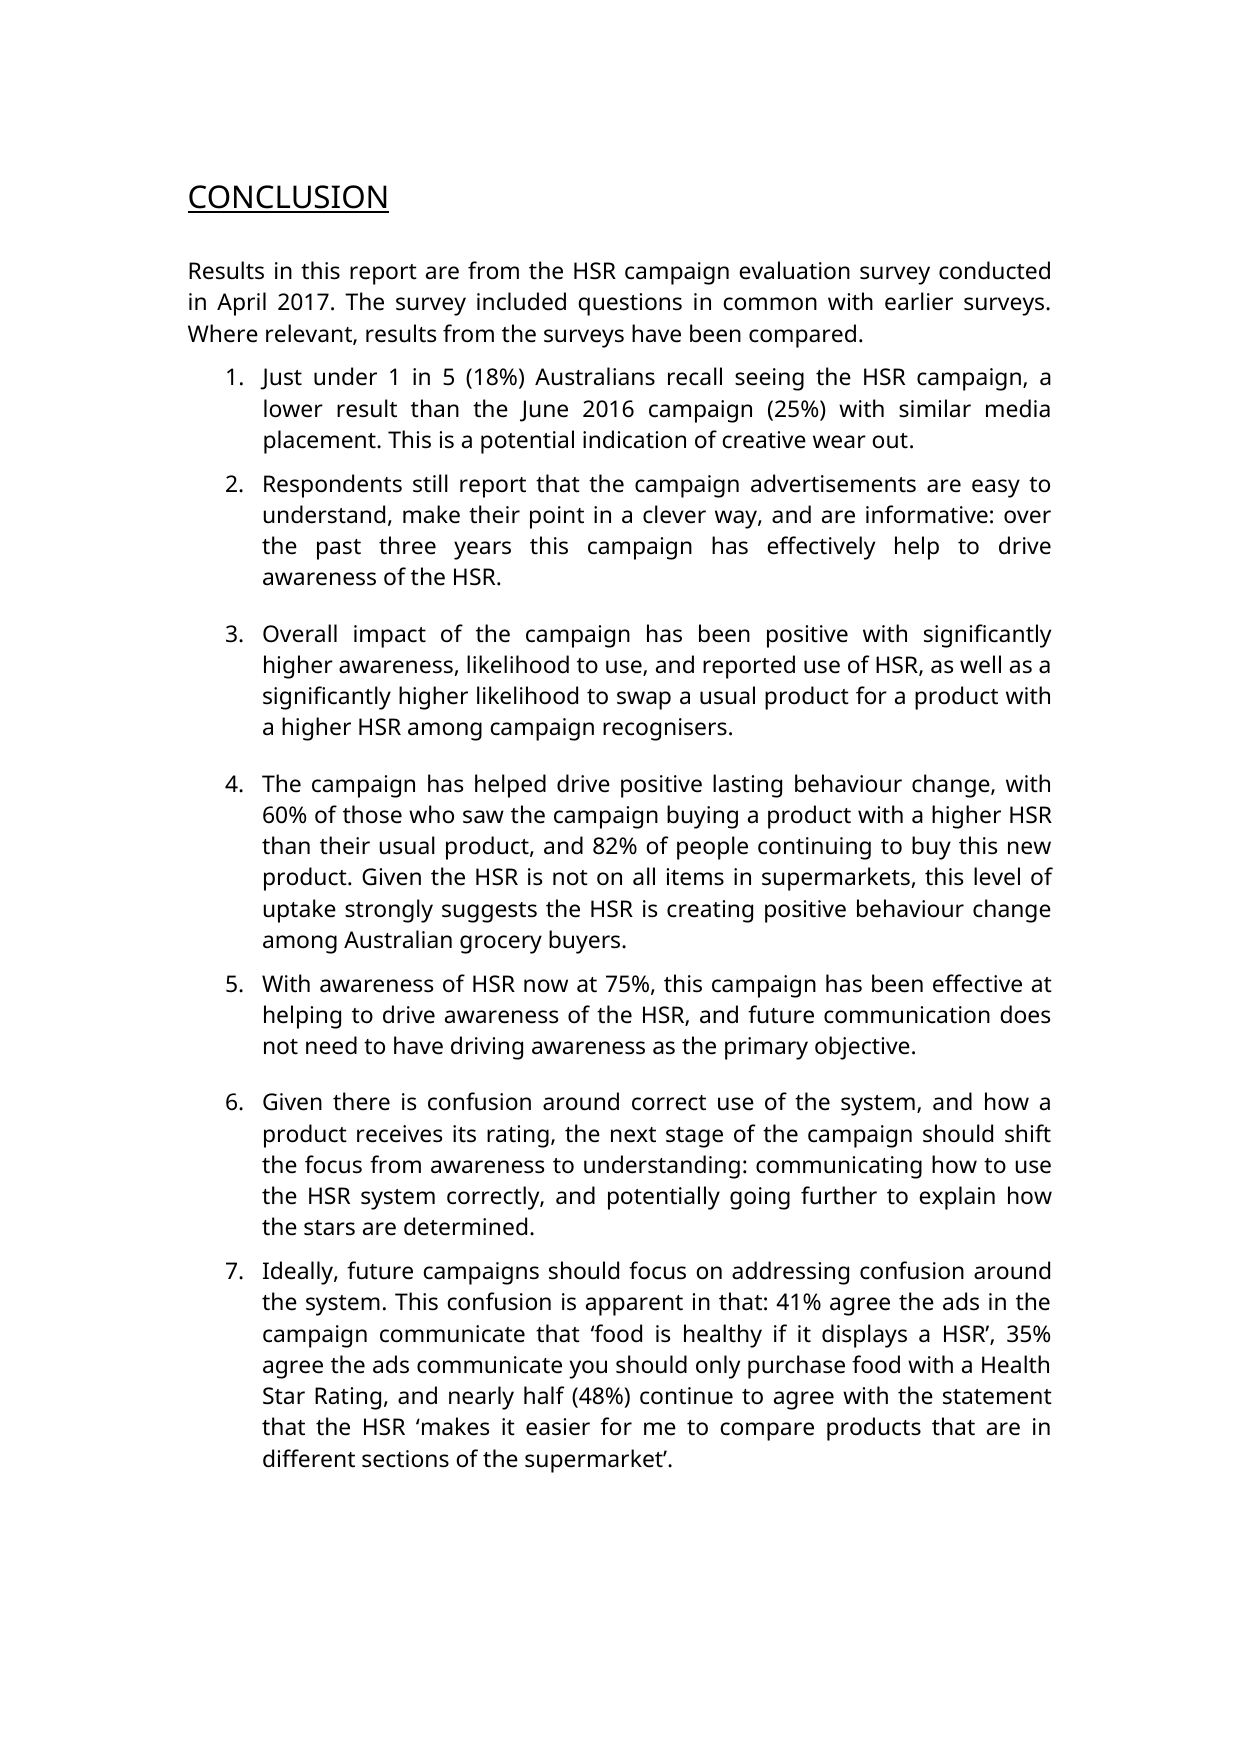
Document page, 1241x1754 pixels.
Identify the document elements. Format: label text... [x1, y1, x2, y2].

list With awareness of HSR now at 75%, this campaign has been effective at helping to drive awareness of the HSR, and future communication does not need to have driving awareness as the primary objective. [225, 968, 1053, 1061]
list Ideally, future campaigns should focus on addressing confusion around the system. This confusion is apparent in that: 41% agree the ads in the campaign communicate that ‘food is healthy if it displays a HSR’, 35% agree the ads communicate you should only purchase food with a Health Star Rating, and nearly half (48%) continue to agree with the statement that the HSR ‘makes it easier for me to compare products that are in different sections of the supermarket’. [225, 1255, 1053, 1474]
list Given there is confusion around correct use of the system, and how a product receives its rating, the next stage of the campaign should shift the focus from awareness to understanding: communicating how to use the HSR system correctly, and potentially going further to explain how the stars are determined. [225, 1086, 1053, 1243]
list The campaign has helped drive positive lasting behaviour change, with 60% of those who saw the campaign buying a product with a higher HSR than their usual product, and 82% of people continuing to buy this new product. Given the HSR is not on all items in supermarkets, this level of uptake strongly suggests the HSR is creating positive behaviour change among Australian grocery buyers. [225, 768, 1053, 955]
text Results in this report are from the HSR campaign evaluation survey conducted in April 2017. The survey included questions in common with earlier surveys. Where relevant, results from the surveys have been compared. [187, 255, 1053, 349]
subtitle CONCLUSION [187, 175, 1053, 218]
list Overall impact of the campaign has been positive with significantly higher awareness, likelihood to use, and reported use of HSR, as well as a significantly higher likelihood to swap a usual product for a product with a higher HSR among campaign recognisers. [225, 618, 1053, 743]
list Respondents still report that the campaign advertisements are easy to understand, make their point in a clever way, and are informative: over the past three years this campaign has effectively help to drive awareness of the HSR. [225, 468, 1053, 593]
list Just under 1 in 5 (18%) Australians recall seeing the HSR campaign, a lower result than the June 2016 campaign (25%) with similar media placement. This is a potential indication of creative wear out. [225, 361, 1053, 455]
